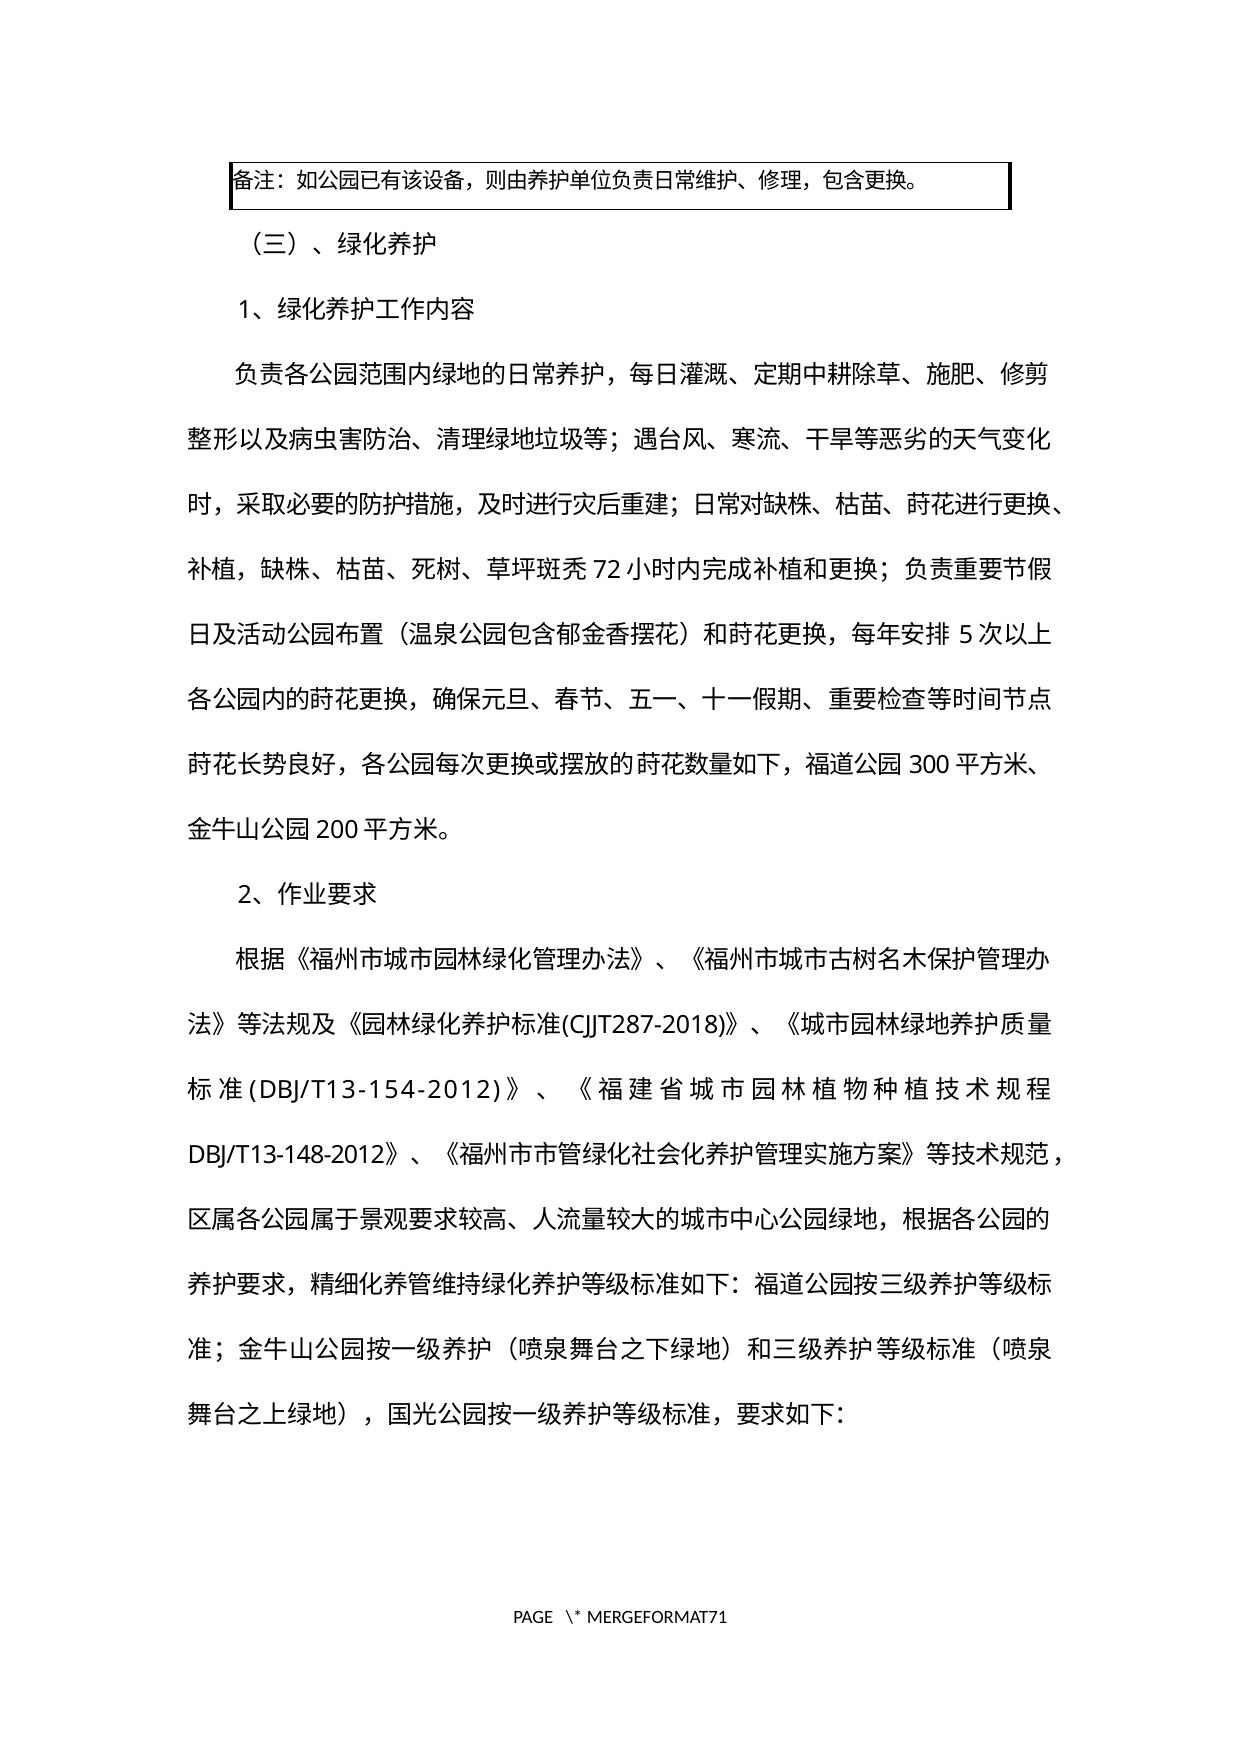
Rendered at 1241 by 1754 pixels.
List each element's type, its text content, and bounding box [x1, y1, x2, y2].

text 2、作业要求 [187, 860, 1053, 925]
text 根据《福州市城市园林绿化管理办法》、《福州市城市古树名木保护管理办法》等法规及《园林绿化养护标准(CJJT287-2018)》、《城市园林绿地养护质量标准(DBJ/T13-154-2012)》、《福建省城市园林植物种植技术规程DBJ/T13-148-2012》、《福州市市管绿化社会化养护管理实施方案》等技术规范，区属各公园属于景观要求较高、人流量较大的城市中心公园绿地，根据各公园的养护要求，精细化养管维持绿化养护等级标准如下：福道公园按三级养护等级标准；金牛山公园按一级养护（喷泉舞台之下绿地）和三级养护等级标准（喷泉舞台之上绿地），国光公园按一级养护等级标准，要求如下： [187, 925, 1053, 1445]
table_cell 备注：如公园已有该设备，则由养护单位负责日常维护、修理，包含更换。 [233, 163, 1008, 209]
text 负责各公园范围内绿地的日常养护，每日灌溉、定期中耕除草、施肥、修剪整形以及病虫害防治、清理绿地垃圾等；遇台风、寒流、干旱等恶劣的天气变化时，采取必要的防护措施，及时进行灾后重建；日常对缺株、枯苗、莳花进行更换、补植，缺株、枯苗、死树、草坪斑秃72小时内完成补植和更换；负责重要节假日及活动公园布置（温泉公园包含郁金香摆花）和莳花更换，每年安排5次以上各公园内的莳花更换，确保元旦、春节、五一、十一假期、重要检查等时间节点莳花长势良好，各公园每次更换或摆放的莳花数量如下，福道公园300平方米、金牛山公园200平方米。 [187, 340, 1053, 860]
text 1、绿化养护工作内容 [187, 275, 1053, 340]
text （三）、绿化养护 [187, 210, 1053, 275]
